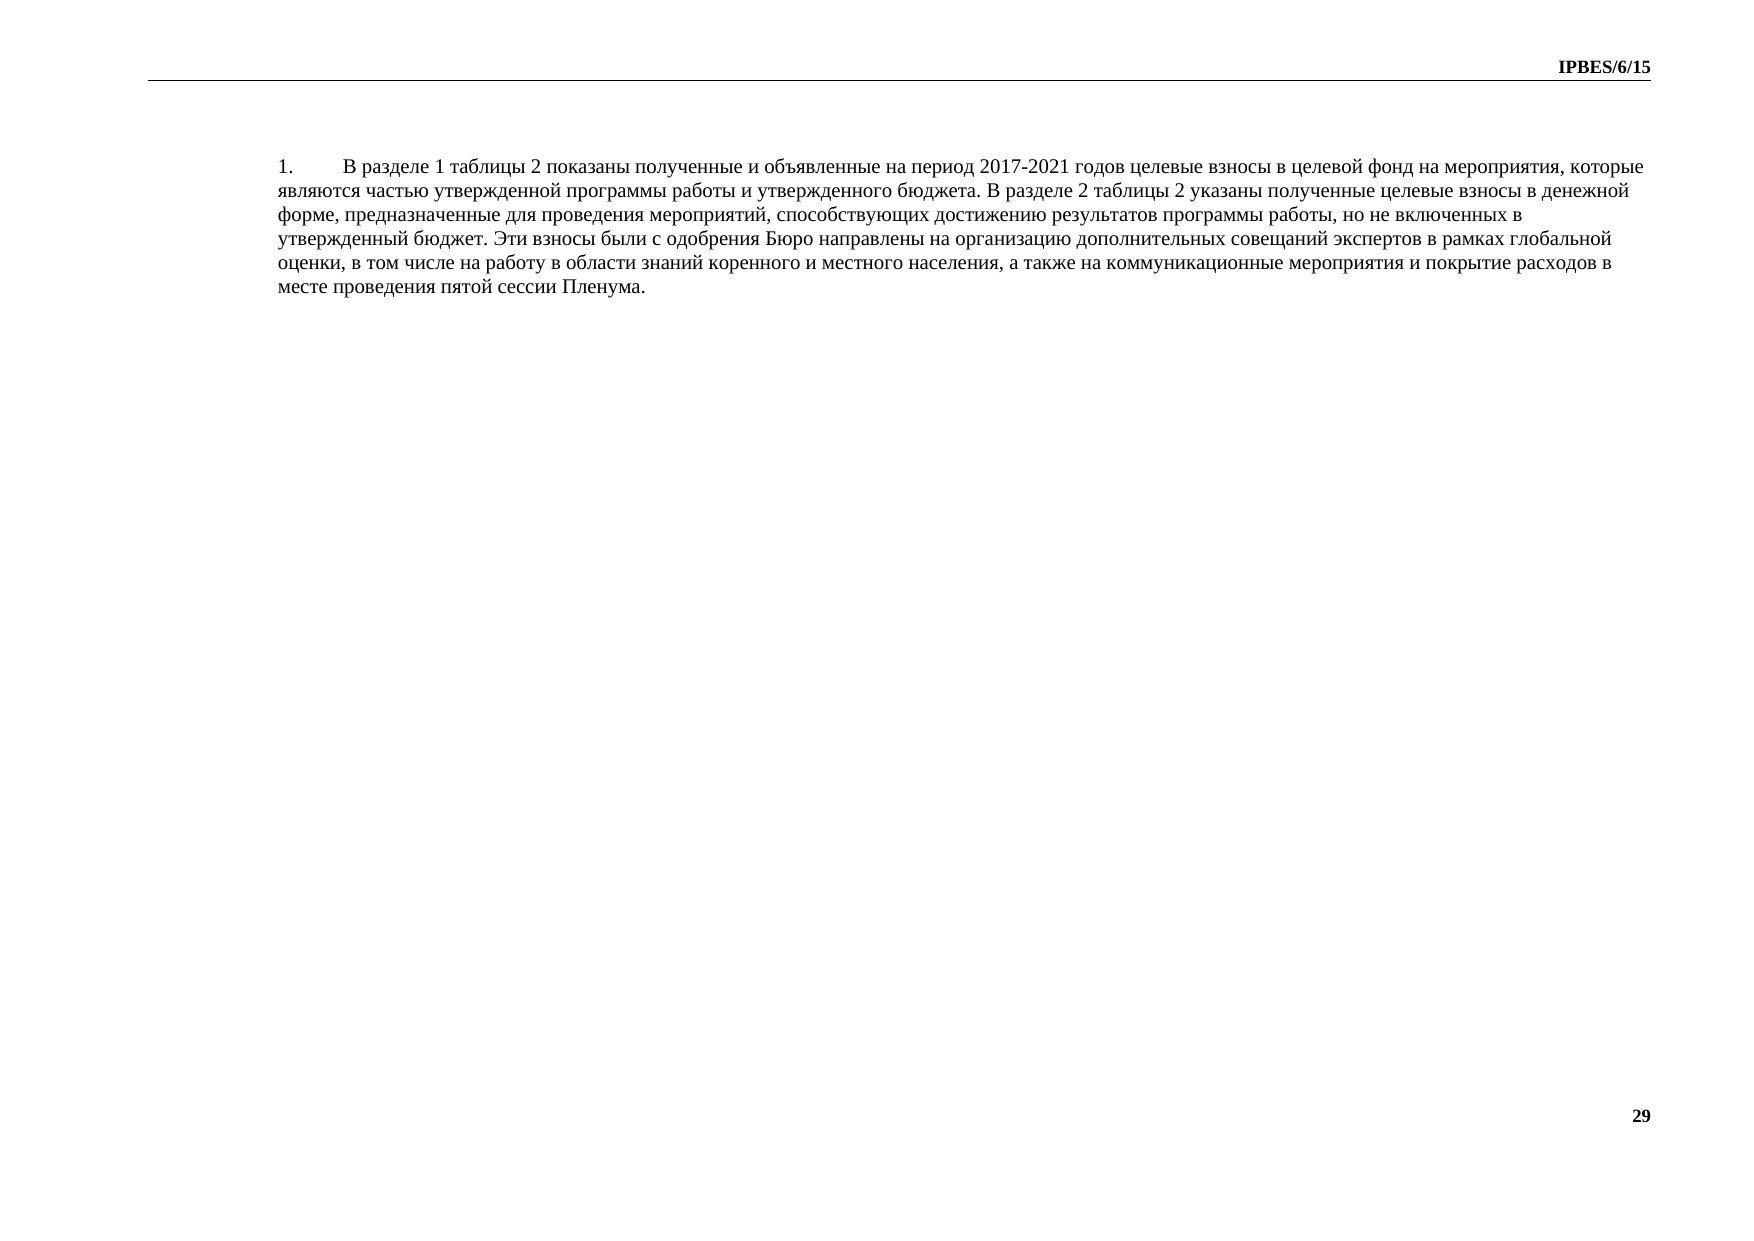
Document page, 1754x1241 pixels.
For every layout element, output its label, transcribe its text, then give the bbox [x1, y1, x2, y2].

text 1. В разделе 1 таблицы 2 показаны полученные и объявленные на период 2017-2021 годов целевые взносы в целевой фонд на мероприятия, которые являются частью утвержденной программы работы и утвержденного бюджета. В разделе 2 таблицы 2 указаны полученные целевые взносы в денежной форме, предназначенные для проведения мероприятий, способствующих достижению результатов программы работы, но не включенных в утвержденный бюджет. Эти взносы были с одобрения Бюро направлены на организацию дополнительных совещаний экспертов в рамках глобальной оценки, в том числе на работу в области знаний коренного и местного населения, а также на коммуникационные мероприятия и покрытие расходов в месте проведения пятой сессии Пленума. [278, 153, 1651, 298]
